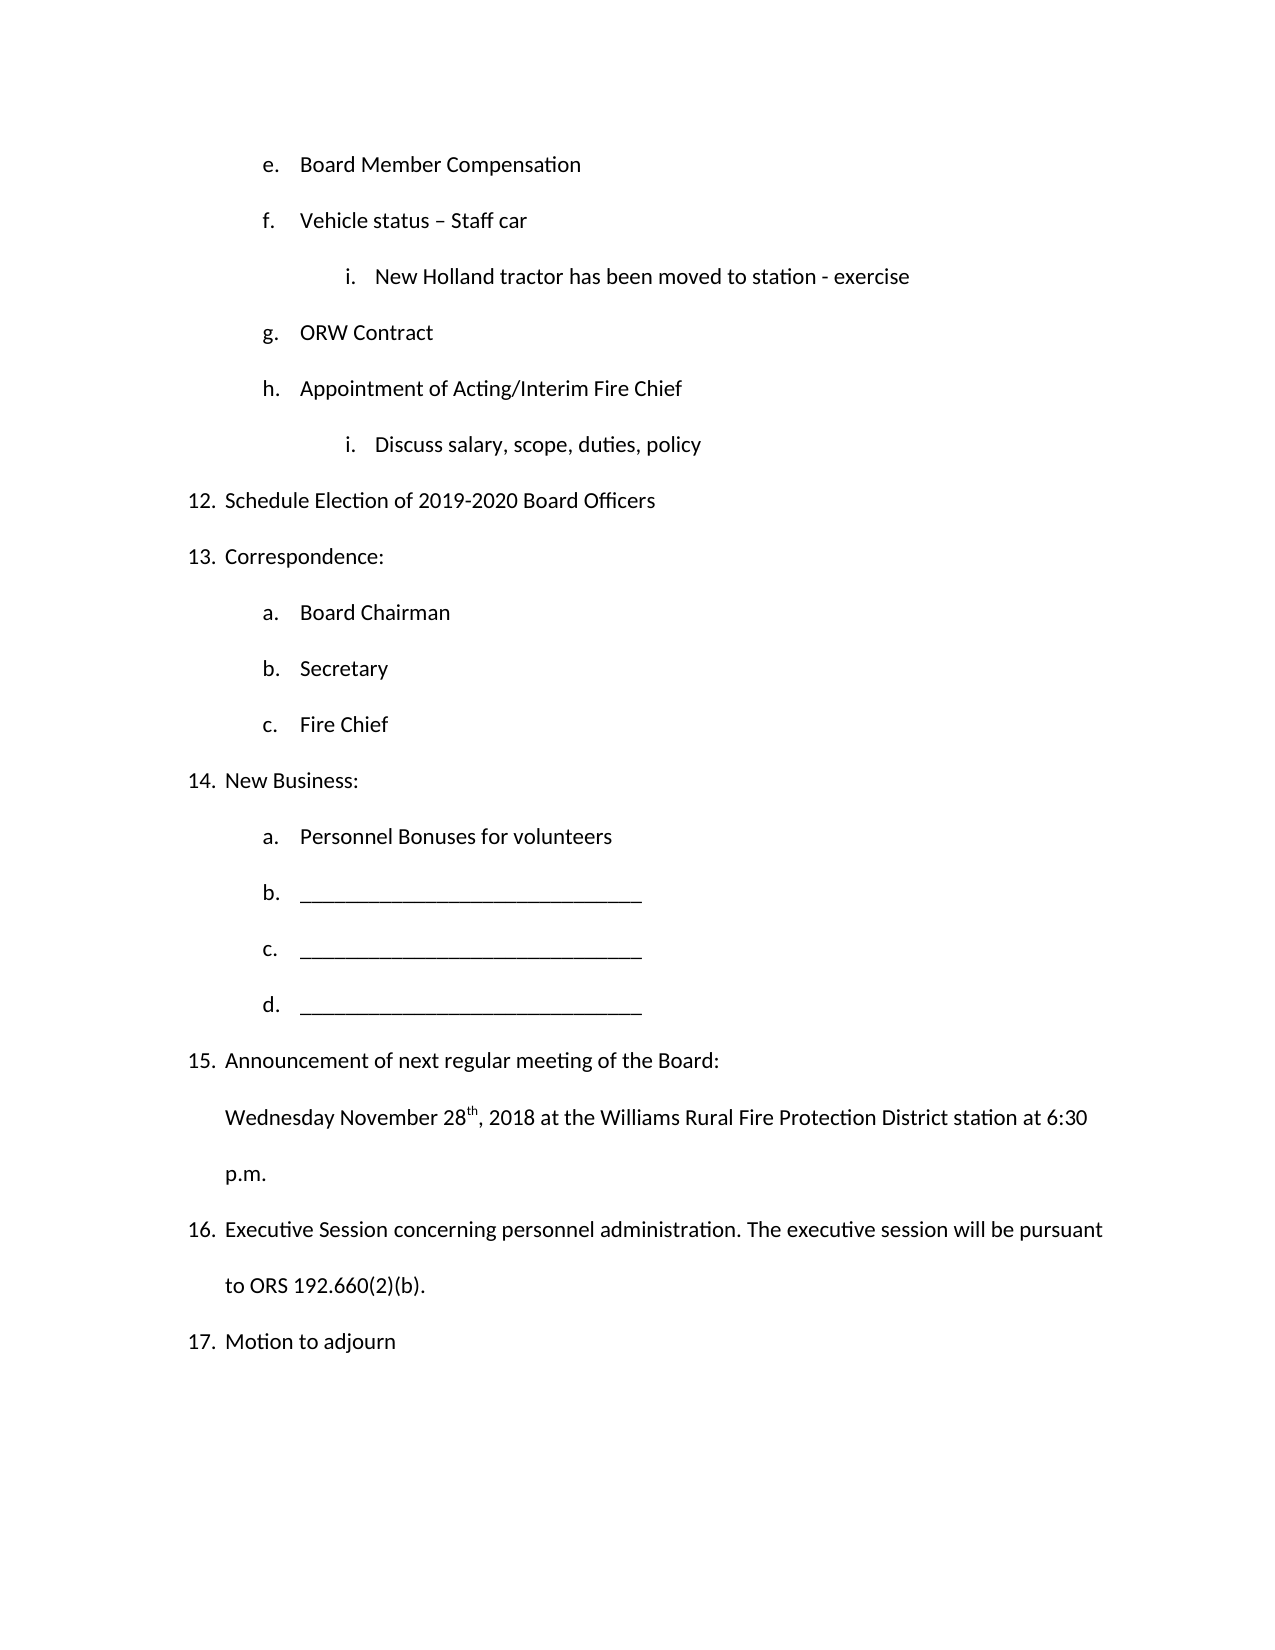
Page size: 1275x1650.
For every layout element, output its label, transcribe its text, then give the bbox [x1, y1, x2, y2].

list Discuss salary, scope, duties, policy [356, 430, 1125, 458]
list New Holland tractor has been moved to station - exercise [356, 262, 1125, 290]
list Appointment of Acting/Interim Fire Chief [262, 374, 1125, 402]
list Schedule Election of 2019-2020 Board Officers [187, 486, 1125, 514]
list Wednesday November 28th, 2018 at the Williams Rural Fire Protection District station at 6:30 p.m. [225, 1103, 1125, 1187]
list Board Member Compensation [262, 150, 1125, 178]
list ORW Contract [262, 318, 1125, 346]
list Fire Chief [262, 710, 1125, 738]
list ______________________________ [262, 991, 1125, 1019]
list ______________________________ [262, 878, 1125, 907]
list Executive Session concerning personnel administration. The executive session will be pursuant to ORS 192.660(2)(b). [187, 1215, 1125, 1299]
list Motion to adjourn [187, 1327, 1125, 1355]
list Personnel Bonuses for volunteers [262, 822, 1125, 851]
list Secretary [262, 654, 1125, 682]
list Board Chairman [262, 598, 1125, 626]
list New Business: [187, 766, 1125, 794]
list Vehicle status – Staff car [262, 206, 1125, 234]
list Announcement of next regular meeting of the Board: [187, 1047, 1125, 1075]
list ______________________________ [262, 934, 1125, 963]
list Correspondence: [187, 542, 1125, 570]
